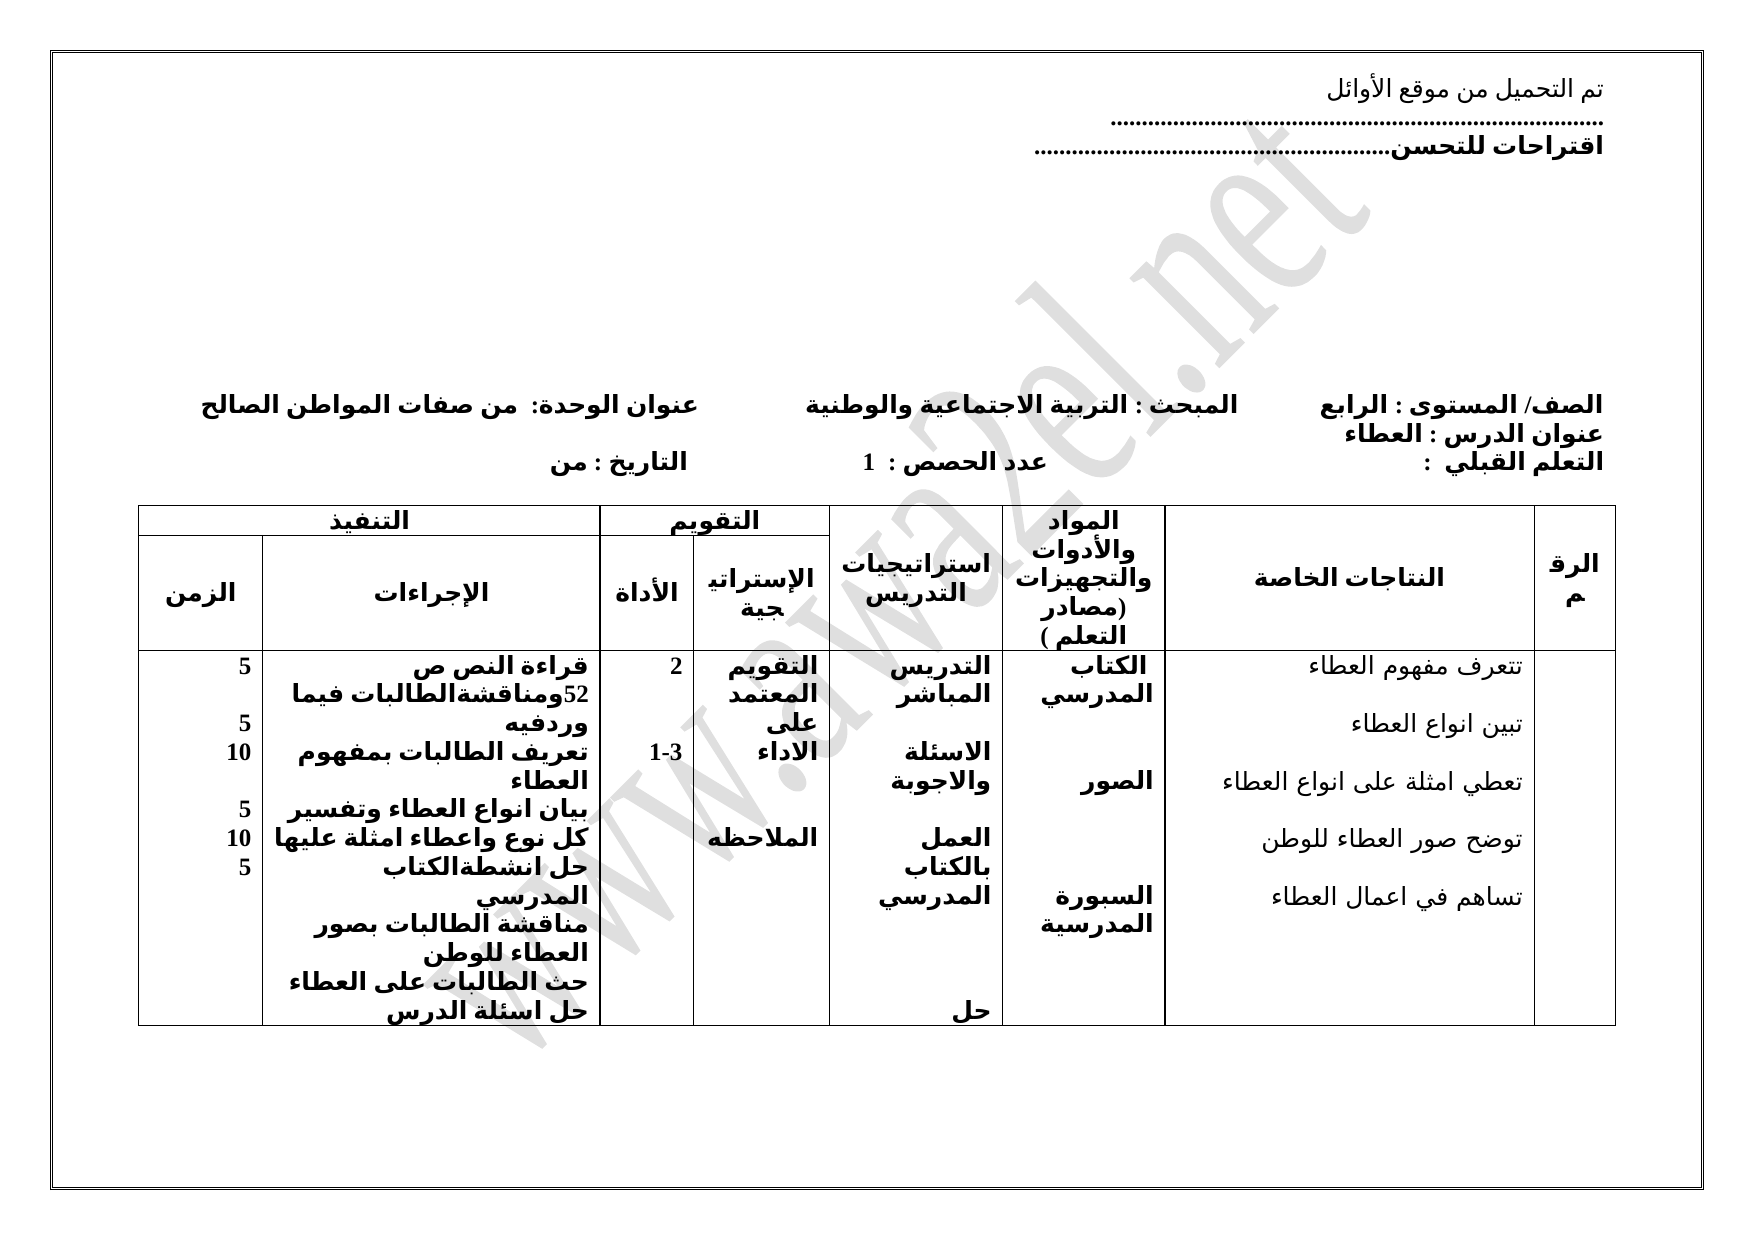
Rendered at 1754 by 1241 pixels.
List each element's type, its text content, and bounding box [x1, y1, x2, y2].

table_header استراتيجيات التدريس [830, 506, 1002, 650]
table_cell الإستراتيجية [694, 536, 829, 650]
text الصف/ المستوى : الرابع المبحث : التربية الاجتماعية والوطنية عنوان الوحدة: من صفات المواطن الصالح عنوان الدرس : العطاء [150, 390, 1604, 447]
table_header التنفيذ [139, 506, 599, 535]
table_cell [1003, 651, 1164, 1024]
table_header المواد والأدوات والتجهيزات (مصادر التعلم ) [1003, 506, 1164, 650]
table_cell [694, 651, 829, 1024]
table_header الرقم [1535, 506, 1615, 650]
table_cell [1535, 651, 1615, 1024]
text اقتراحات للتحسن......................................................... [150, 131, 1604, 160]
table_header النتاجات الخاصة [1166, 506, 1534, 650]
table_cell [263, 651, 599, 1024]
table_cell الأداة [601, 536, 693, 650]
text التعلم القبلي : عدد الحصص : 1 التاريخ : من [150, 447, 1604, 476]
table_cell الزمن [139, 536, 262, 650]
table_cell الإجراءات [263, 536, 599, 650]
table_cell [1166, 651, 1534, 1024]
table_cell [830, 651, 1002, 1024]
table_cell 5 5 10 5 10 5 [139, 651, 262, 1024]
table_header التقويم [601, 506, 829, 535]
text ............................................................................... [150, 102, 1604, 131]
table_cell 2 1-3 [601, 651, 693, 1024]
